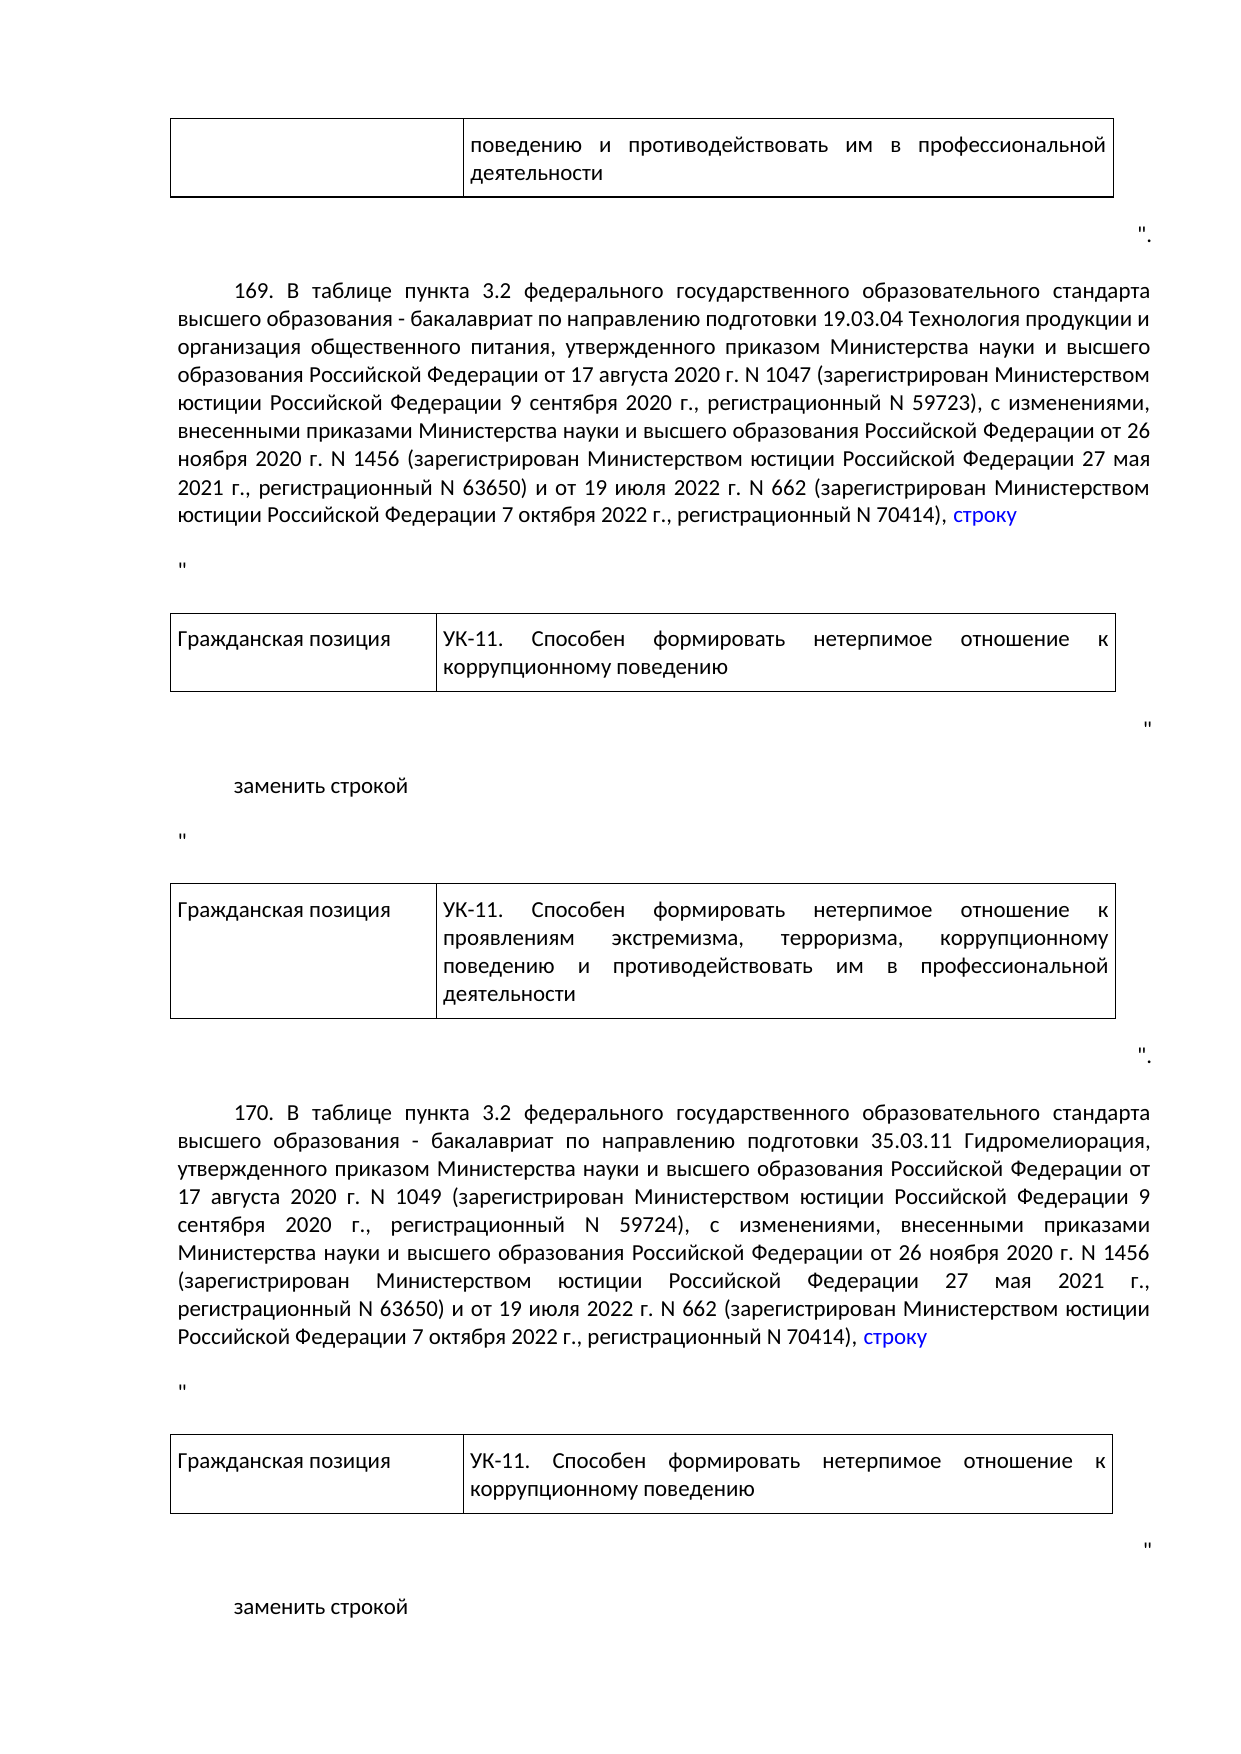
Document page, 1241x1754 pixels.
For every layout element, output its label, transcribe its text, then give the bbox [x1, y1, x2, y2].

text " [177, 715, 1152, 743]
text ". [177, 220, 1152, 248]
text ". [177, 1042, 1152, 1070]
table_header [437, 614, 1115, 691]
text 170. В таблице пункта 3.2 федерального государственного образовательного стандарта высшего образования - бакалавриат по направлению подготовки 35.03.11 Гидромелиорация, утвержденного приказом Министерства науки и высшего образования Российской Федерации от 17 августа 2020 г. N 1049 (зарегистрирован Министерством юстиции Российской Федерации 9 сентября 2020 г., регистрационный N 59724), с изменениями, внесенными приказами Министерства науки и высшего образования Российской Федерации от 26 ноября 2020 г. N 1456 (зарегистрирован Министерством юстиции Российской Федерации 27 мая 2021 г., регистрационный N 63650) и от 19 июля 2022 г. N 662 (зарегистрирован Министерством юстиции Российской Федерации 7 октября 2022 г., регистрационный N 70414), строку [177, 1098, 1152, 1350]
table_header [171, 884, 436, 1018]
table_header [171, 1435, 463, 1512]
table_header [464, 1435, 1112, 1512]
text " [177, 557, 1152, 585]
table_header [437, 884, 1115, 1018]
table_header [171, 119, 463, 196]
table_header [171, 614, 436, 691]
text " [177, 827, 1152, 855]
text заменить строкой [177, 771, 1152, 799]
text " [177, 1378, 1152, 1406]
text 169. В таблице пункта 3.2 федерального государственного образовательного стандарта высшего образования - бакалавриат по направлению подготовки 19.03.04 Технология продукции и организация общественного питания, утвержденного приказом Министерства науки и высшего образования Российской Федерации от 17 августа 2020 г. N 1047 (зарегистрирован Министерством юстиции Российской Федерации 9 сентября 2020 г., регистрационный N 59723), с изменениями, внесенными приказами Министерства науки и высшего образования Российской Федерации от 26 ноября 2020 г. N 1456 (зарегистрирован Министерством юстиции Российской Федерации 27 мая 2021 г., регистрационный N 63650) и от 19 июля 2022 г. N 662 (зарегистрирован Министерством юстиции Российской Федерации 7 октября 2022 г., регистрационный N 70414), строку [177, 276, 1152, 529]
text заменить строкой [177, 1592, 1152, 1620]
text " [177, 1536, 1152, 1564]
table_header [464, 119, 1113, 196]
